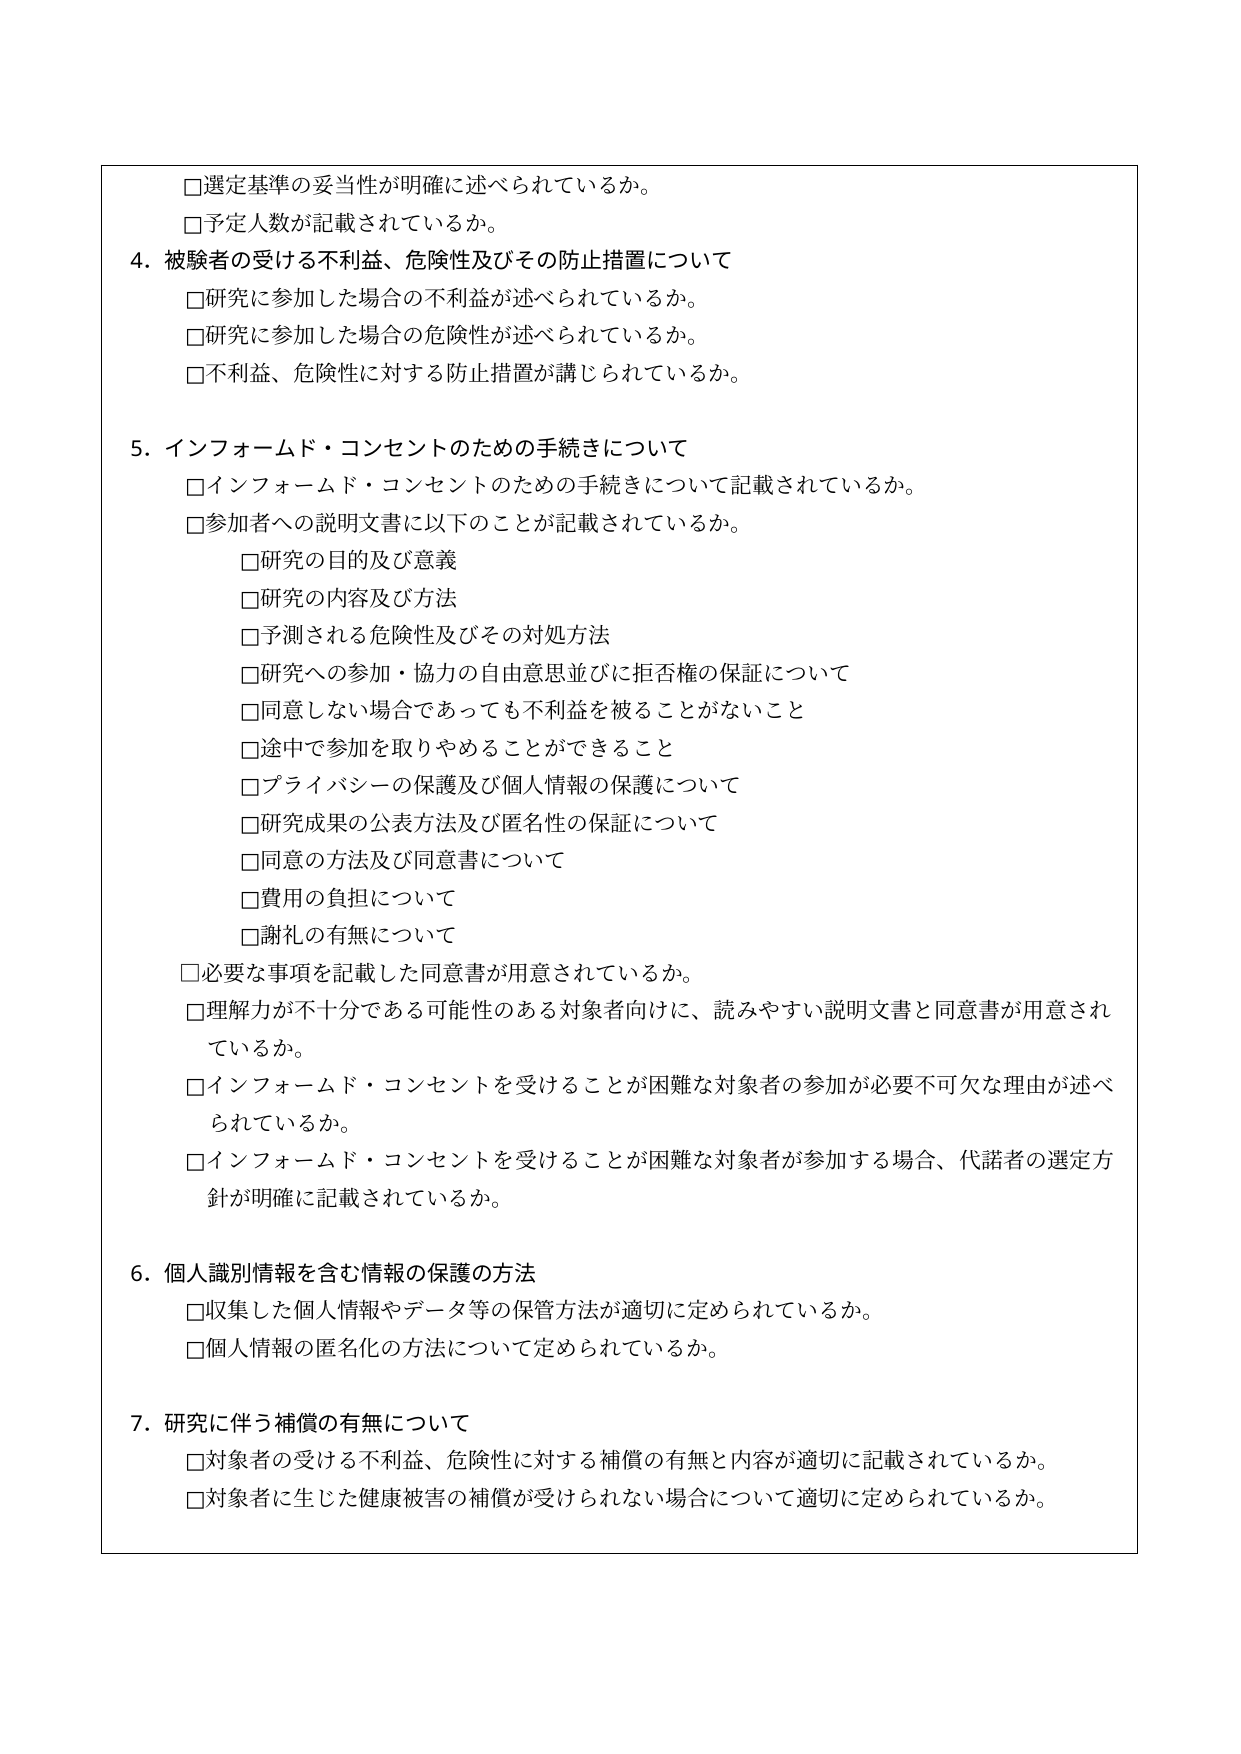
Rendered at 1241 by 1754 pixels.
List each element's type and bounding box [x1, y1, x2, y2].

table_header [102, 166, 1137, 1553]
